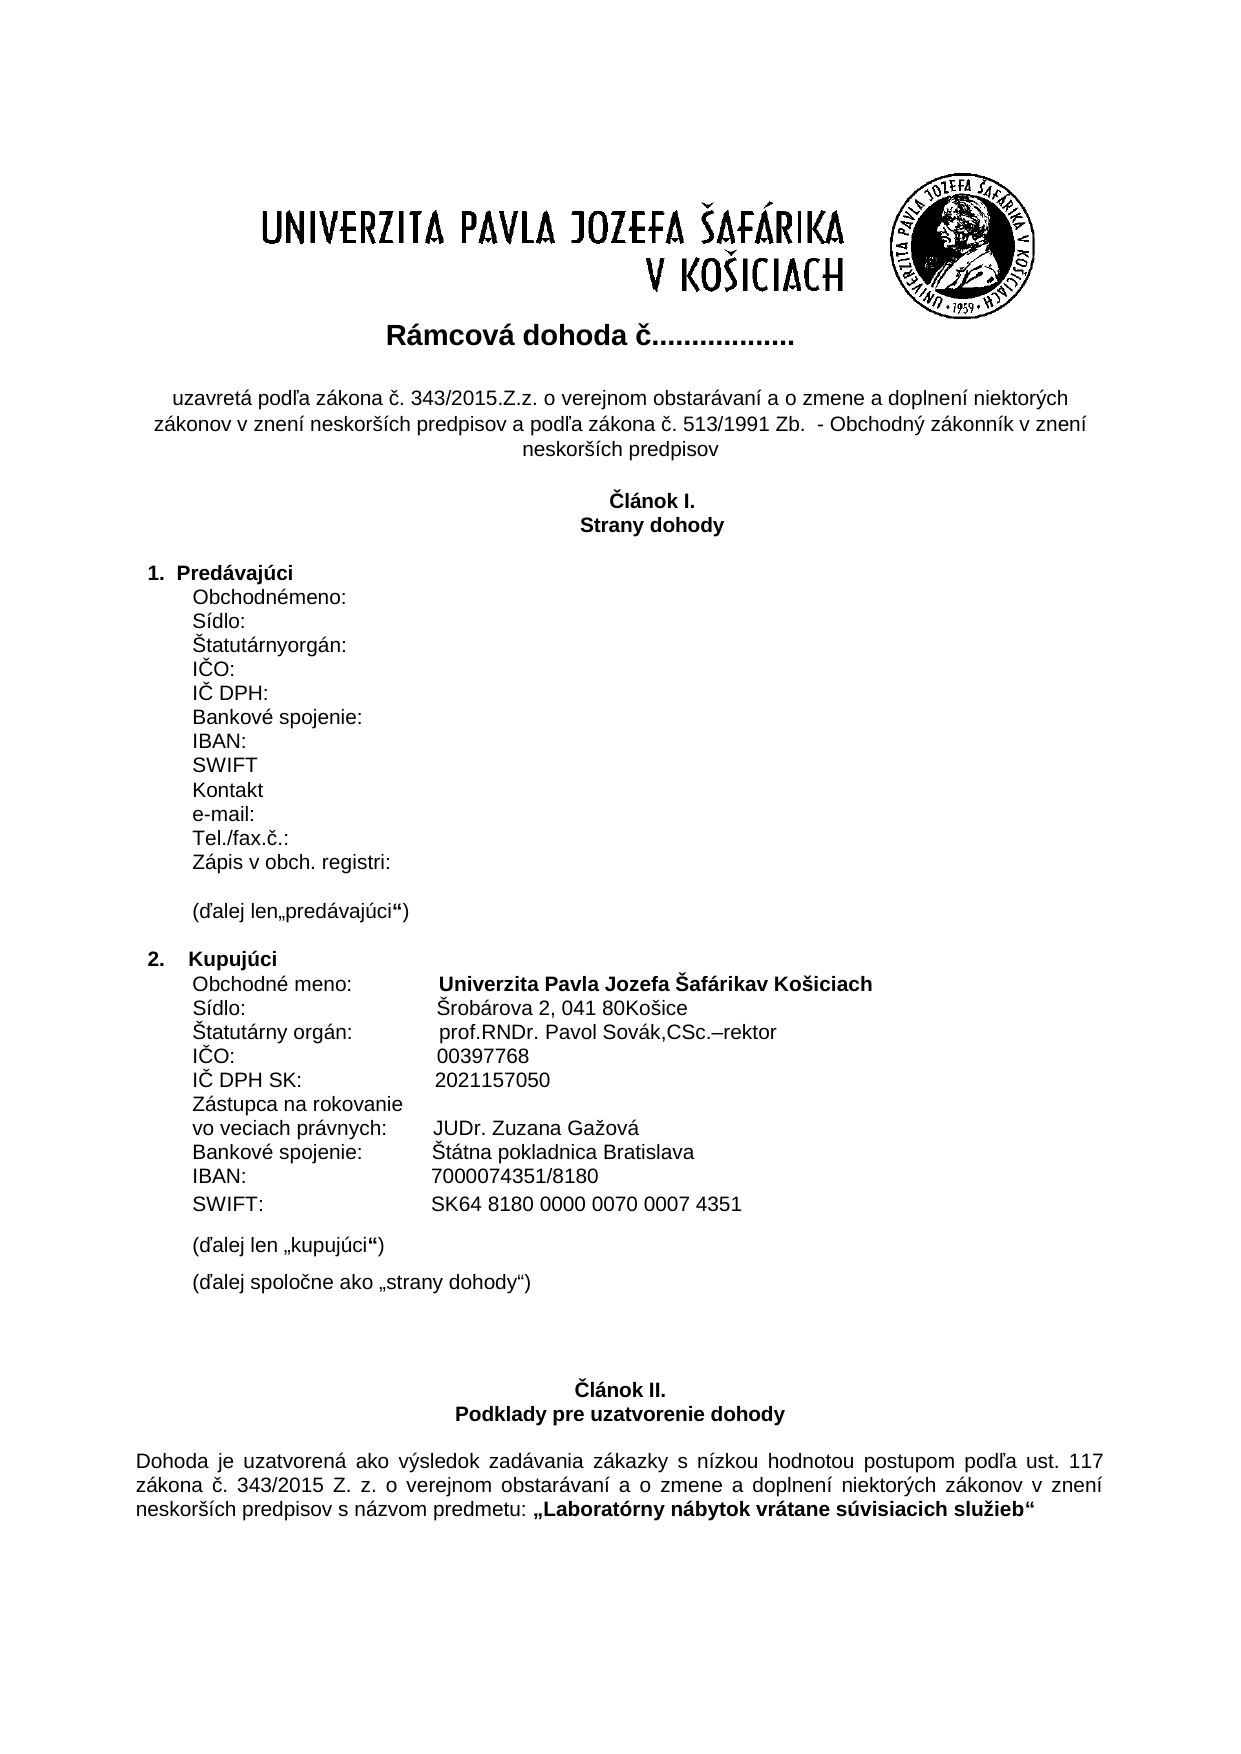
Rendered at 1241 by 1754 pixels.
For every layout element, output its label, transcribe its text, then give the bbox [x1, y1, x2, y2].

text IČ DPH SK: 2021157050 [192, 1067, 1105, 1091]
text uzavretá podľa zákona č. 343/2015.Z.z. o verejnom obstarávaní a o zmene a doplnení niektorých zákonov v znení neskorších predpisov a podľa zákona č. 513/1991 Zb. - Obchodný zákonník v znení neskorších predpisov [136, 386, 1104, 461]
text Kontakt [192, 777, 1109, 801]
text SWIFT [192, 753, 1109, 777]
text IČ DPH: [192, 681, 1109, 705]
text Článok I. [194, 489, 1109, 513]
text vo veciach právnych: JUDr. Zuzana Gažová [192, 1115, 1105, 1139]
text (ďalej spoločne ako „strany dohody“) [192, 1257, 1105, 1294]
text 2. Kupujúci [147, 947, 293, 971]
text Strany dohody [194, 513, 1109, 537]
text Podklady pre uzatvorenie dohody [194, 1401, 1046, 1425]
text Štatutárnyorgán: [192, 633, 1109, 657]
text IČO: [192, 657, 1109, 681]
text Zápis v obch. registri: [192, 850, 1109, 874]
text Bankové spojenie: [192, 705, 1109, 729]
text Bankové spojenie: Štátna pokladnica Bratislava [192, 1139, 1105, 1163]
text IBAN: [192, 729, 1109, 753]
text Dohoda je uzatvorená ako výsledok zadávania zákazky s nízkou hodnotou postupom podľa ust. 117 zákona č. 343/2015 Z. z. o verejnom obstarávaní a o zmene a doplnení niektorých zákonov v znení neskorších predpisov s názvom predmetu: „Laboratórny nábytok vrátane súvisiacich služieb“ [136, 1449, 1105, 1521]
text 1. Predávajúci [147, 561, 1109, 585]
text Sídlo: Šrobárova 2, 041 80Košice [192, 995, 1105, 1019]
text e-mail: [192, 802, 1109, 826]
text Obchodné meno: Univerzita Pavla Jozefa Šafárikav Košiciach [192, 971, 1105, 995]
text SWIFT: SK64 8180 0000 0070 0007 4351 [192, 1191, 1105, 1215]
text Článok II. [194, 1377, 1046, 1401]
text Zástupca na rokovanie [192, 1091, 1105, 1115]
text IBAN: 7000074351/8180 [192, 1163, 1105, 1187]
text Sídlo: [192, 609, 1109, 633]
text (ďalej len „kupujúci“) [135, 1219, 1105, 1256]
text Štatutárny orgán: prof.RNDr. Pavol Sovák,CSc.–rektor [192, 1019, 1105, 1043]
text IČO: 00397768 [192, 1043, 1105, 1067]
picture [262, 173, 1035, 319]
text (ďalej len„predávajúci“) [192, 898, 933, 922]
text Tel./fax.č.: [192, 826, 1109, 850]
text Obchodnémeno: [192, 585, 1109, 609]
